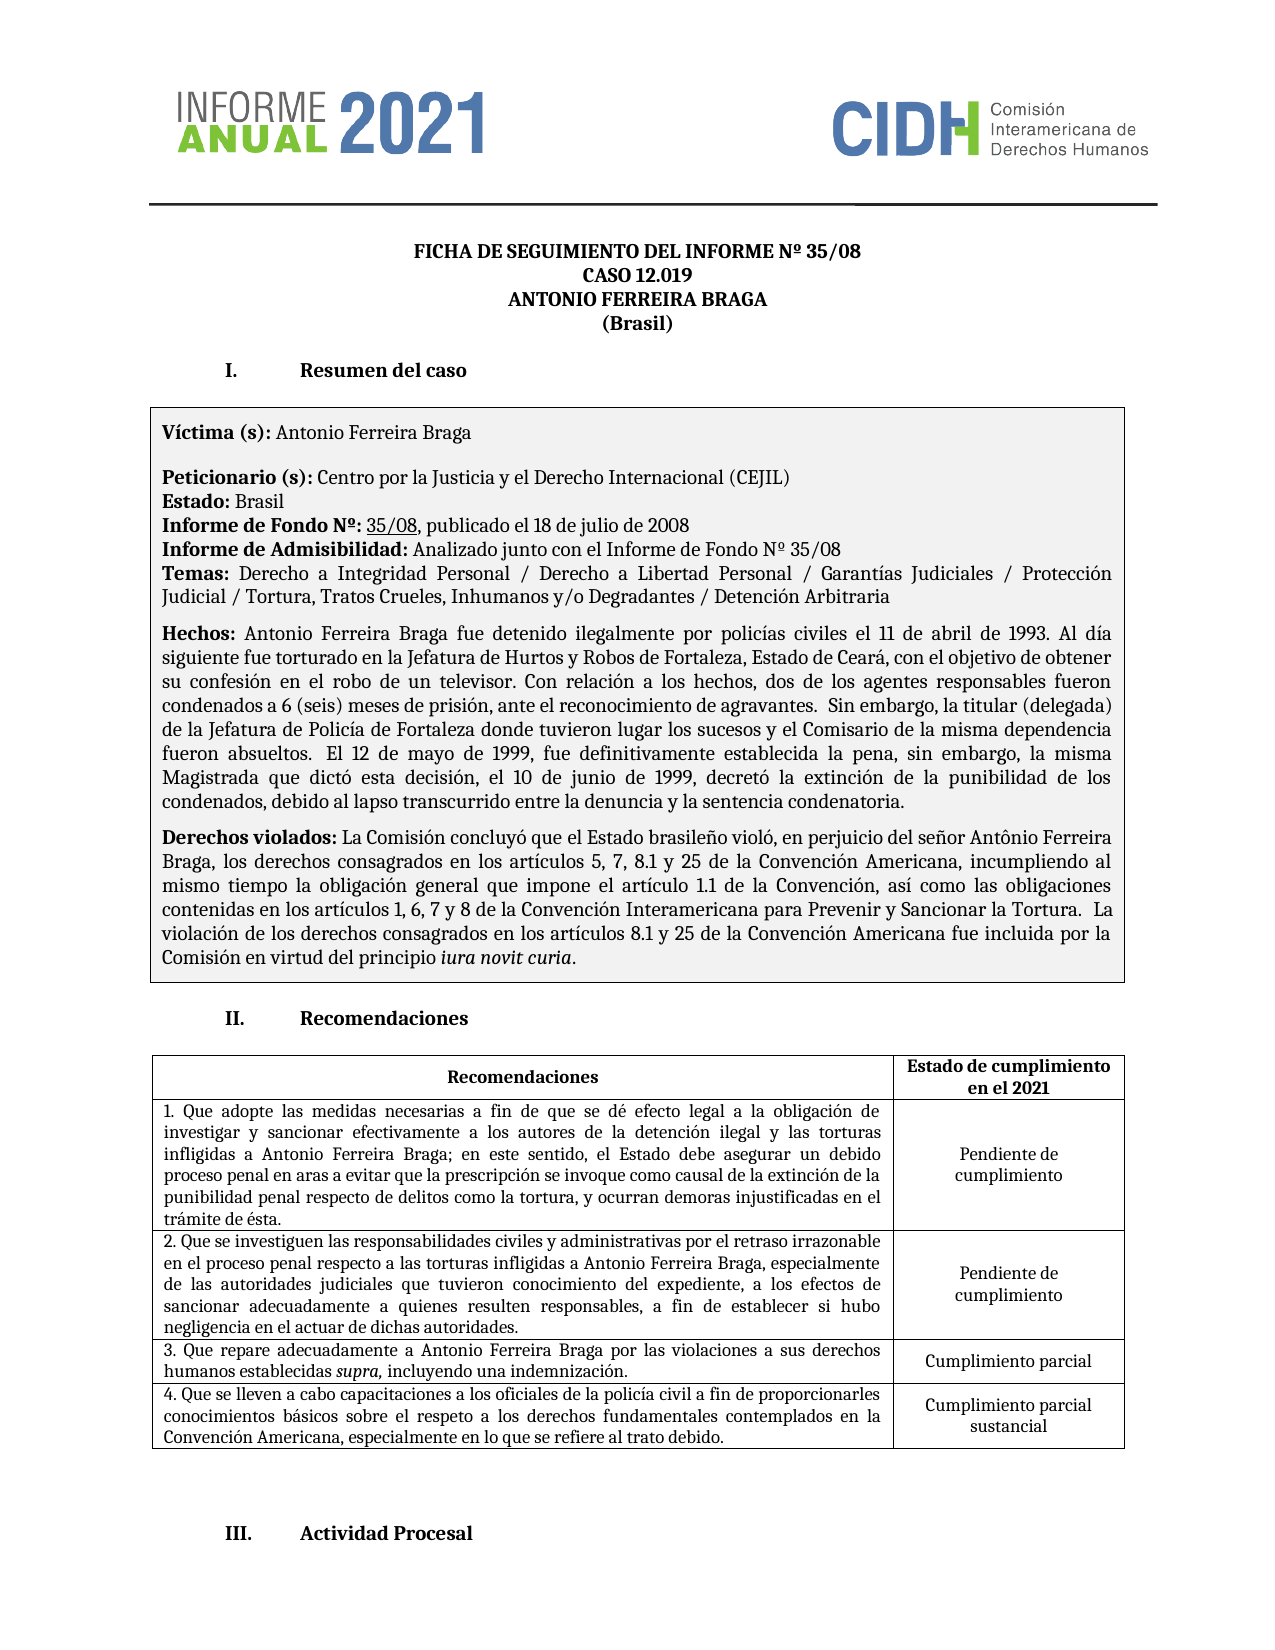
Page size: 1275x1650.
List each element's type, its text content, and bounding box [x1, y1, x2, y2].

text (Brasil) [150, 311, 1125, 335]
text CASO 12.019 [150, 263, 1125, 287]
table_cell 4. Que se lleven a cabo capacitaciones a los oficiales de la policía civil a fin de proporcionarles conocimientos básicos sobre el respeto a los derechos fundamentales contemplados en la Convención Americana, especialmente en lo que se refiere al trato debido. [153, 1384, 893, 1448]
list Recomendaciones [225, 1007, 1125, 1031]
table_cell Pendiente de cumplimiento [894, 1231, 1124, 1338]
list Resumen del caso [225, 359, 1125, 383]
list Actividad Procesal [225, 1521, 1125, 1545]
table_cell Cumplimiento parcial [894, 1340, 1124, 1383]
table_cell Cumplimiento parcial sustancial [894, 1384, 1124, 1448]
picture [820, 86, 1179, 171]
table_header Recomendaciones [153, 1056, 893, 1099]
table_header Víctima (s): Antonio Ferreira Braga Peticionario (s): Centro por la Justicia y el Derecho Internacional (CEJIL) Estado: Brasil Informe de Fondo Nº: 35/08, publicado el 18 de julio de 2008 Informe de Admisibilidad: Analizado junto con el Informe de Fondo Nº 35/08 Temas: Derecho a Integridad Personal / Derecho a Libertad Personal / Garantías Judiciales / Protección Judicial / Tortura, Tratos Crueles, Inhumanos y/o Degradantes / Detención Arbitraria Hechos: Antonio Ferreira Braga fue detenido ilegalmente por policías civiles el 11 de abril de 1993. Al día siguiente fue torturado en la Jefatura de Hurtos y Robos de Fortaleza, Estado de Ceará, con el objetivo de obtener su confesión en el robo de un televisor. Con relación a los hechos, dos de los agentes responsables fueron condenados a 6 (seis) meses de prisión, ante el reconocimiento de agravantes. Sin embargo, la titular (delegada) de la Jefatura de Policía de Fortaleza donde tuvieron lugar los sucesos y el Comisario de la misma dependencia fueron absueltos. El 12 de mayo de 1999, fue definitivamente establecida la pena, sin embargo, la misma Magistrada que dictó esta decisión, el 10 de junio de 1999, decretó la extinción de la punibilidad de los condenados, debido al lapso transcurrido entre la denuncia y la sentencia condenatoria. Derechos violados: La Comisión concluyó que el Estado brasileño violó, en perjuicio del señor Antônio Ferreira Braga, los derechos consagrados en los artículos 5, 7, 8.1 y 25 de la Convención Americana, incumpliendo al mismo tiempo la obligación general que impone el artículo 1.1 de la Convención, así como las obligaciones contenidas en los artículos 1, 6, 7 y 8 de la Convención Interamericana para Prevenir y Sancionar la Tortura. La violación de los derechos consagrados en los artículos 8.1 y 25 de la Convención Americana fue incluida por la Comisión en virtud del principio iura novit curia. [151, 408, 1124, 982]
text ANTONIO FERREIRA BRAGA [150, 287, 1125, 311]
picture [164, 82, 497, 161]
table_cell 2. Que se investiguen las responsabilidades civiles y administrativas por el retraso irrazonable en el proceso penal respecto a las torturas infligidas a Antonio Ferreira Braga, especialmente de las autoridades judiciales que tuvieron conocimiento del expediente, a los efectos de sancionar adecuadamente a quienes resulten responsables, a fin de establecer si hubo negligencia en el actuar de dichas autoridades. [153, 1231, 893, 1338]
table_cell 1. Que adopte las medidas necesarias a fin de que se dé efecto legal a la obligación de investigar y sancionar efectivamente a los autores de la detención ilegal y las torturas infligidas a Antonio Ferreira Braga; en este sentido, el Estado debe asegurar un debido proceso penal en aras a evitar que la prescripción se invoque como causal de la extinción de la punibilidad penal respecto de delitos como la tortura, y ocurran demoras injustificadas en el trámite de ésta. [153, 1100, 893, 1229]
table_cell Pendiente de cumplimiento [894, 1100, 1124, 1229]
text FICHA DE SEGUIMIENTO DEL INFORME Nº 35/08 [150, 239, 1125, 263]
table_cell 3. Que repare adecuadamente a Antonio Ferreira Braga por las violaciones a sus derechos humanos establecidas supra, incluyendo una indemnización. [153, 1340, 893, 1383]
table_header Estado de cumplimiento en el 2021 [894, 1056, 1124, 1099]
